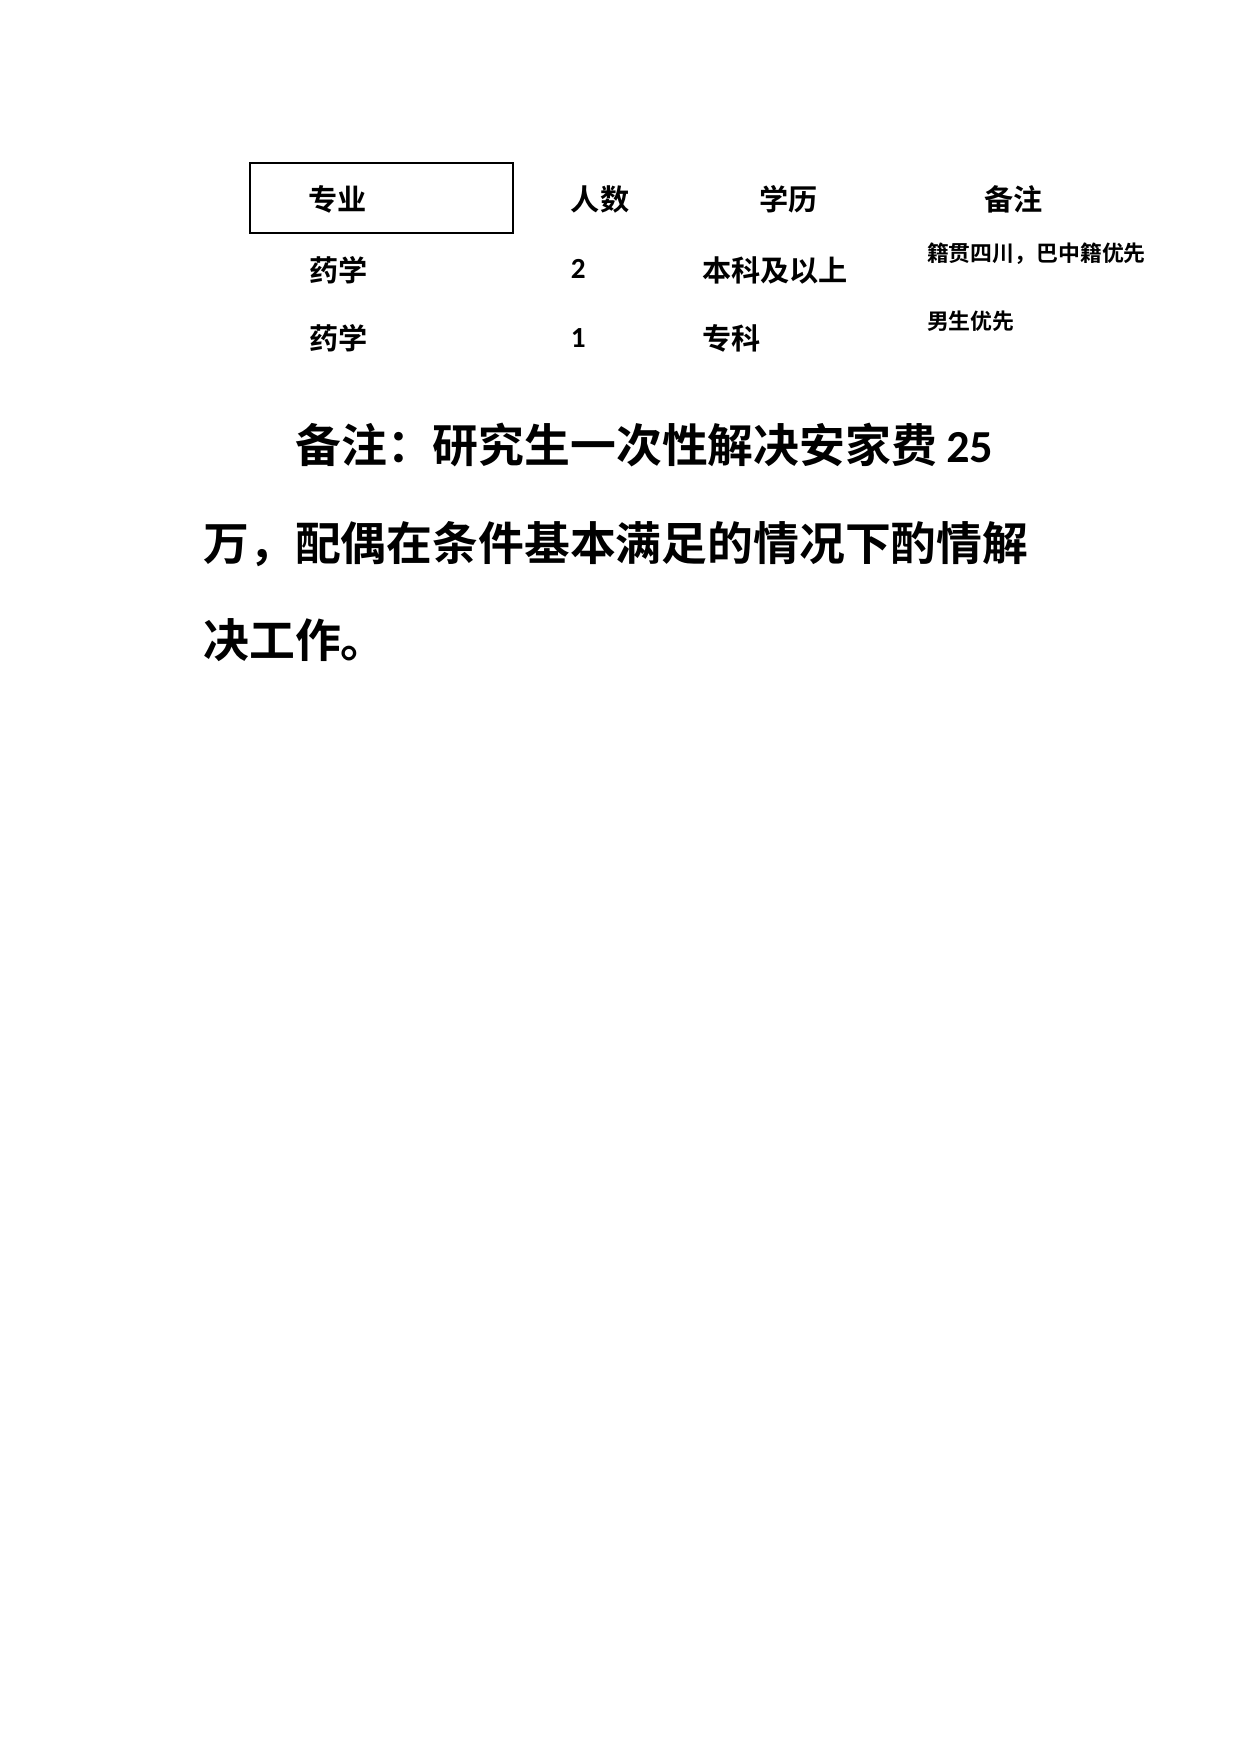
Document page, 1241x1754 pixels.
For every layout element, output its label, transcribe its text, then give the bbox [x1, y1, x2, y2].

table_cell 2 [513, 232, 700, 302]
table_cell 男生优先 [925, 303, 1169, 371]
table_cell 药学 [250, 234, 513, 302]
table_header 专业 [251, 164, 512, 232]
table_header 学历 [700, 162, 925, 232]
table_cell 籍贯四川，巴中籍优先 [925, 232, 1169, 302]
table_cell 药学 [250, 303, 513, 371]
table_cell 1 [513, 303, 700, 371]
text 备注：研究生一次性解决安家费25万，配偶在条件基本满足的情况下酌情解决工作。 [203, 394, 1037, 687]
table_header 人数 [514, 162, 700, 232]
table_cell 本科及以上 [700, 232, 925, 302]
table_cell 专科 [700, 303, 925, 371]
table_header 备注 [925, 162, 1169, 232]
